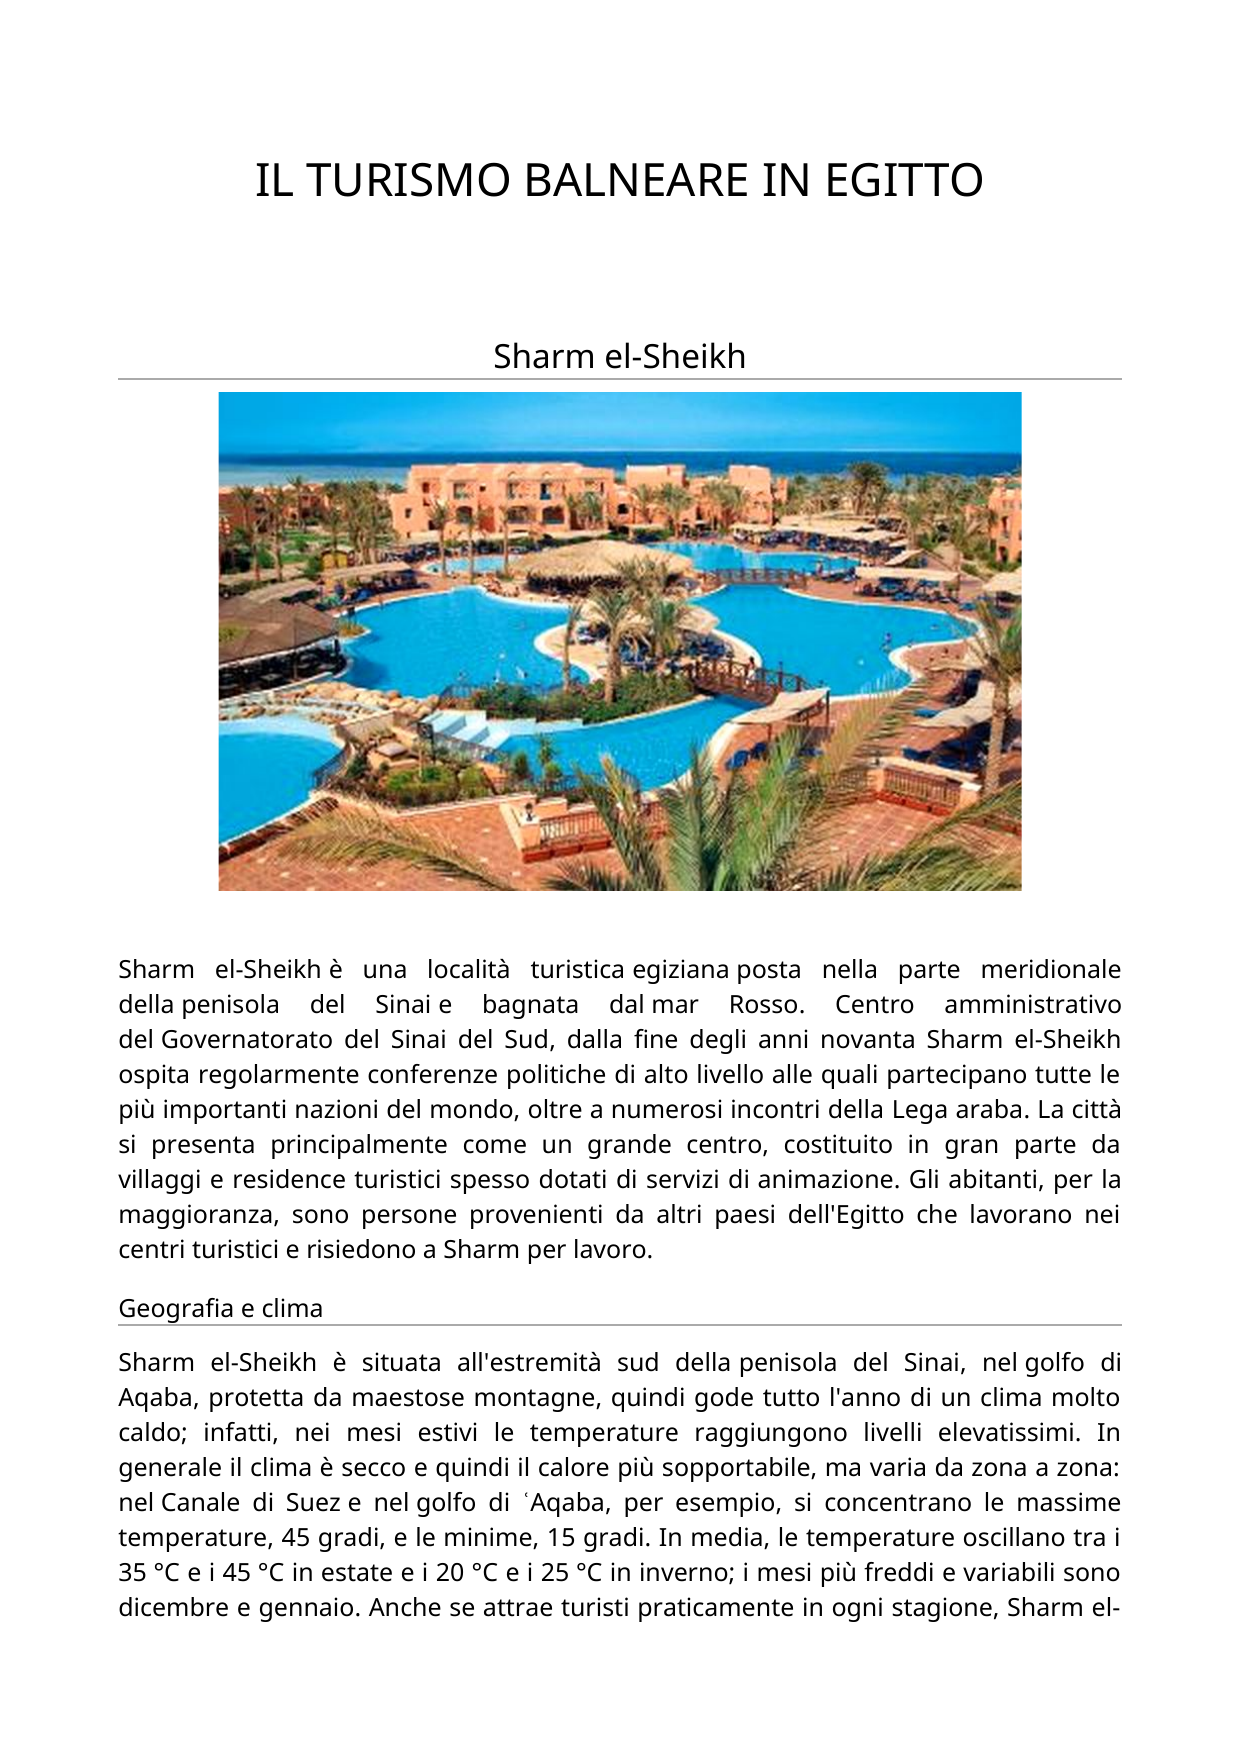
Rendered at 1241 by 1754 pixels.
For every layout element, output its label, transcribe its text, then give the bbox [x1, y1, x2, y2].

text IL TURISMO BALNEARE IN EGITTO [118, 148, 1122, 210]
text Sharm el-Sheikh è una località turistica egiziana posta nella parte meridionale della penisola del Sinai e bagnata dal mar Rosso. Centro amministrativo del Governatorato del Sinai del Sud, dalla fine degli anni novanta Sharm el-Sheikh ospita regolarmente conferenze politiche di alto livello alle quali partecipano tutte le più importanti nazioni del mondo, oltre a numerosi incontri della Lega araba. La città si presenta principalmente come un grande centro, costituito in gran parte da villaggi e residence turistici spesso dotati di servizi di animazione. Gli abitanti, per la maggioranza, sono persone provenienti da altri paesi dell'Egitto che lavorano nei centri turistici e risiedono a Sharm per lavoro. [118, 950, 1122, 1265]
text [118, 1343, 1122, 1623]
subtitle Geografia e clima [118, 1290, 1122, 1324]
picture [218, 392, 1022, 891]
subtitle Sharm el-Sheikh [118, 333, 1122, 378]
